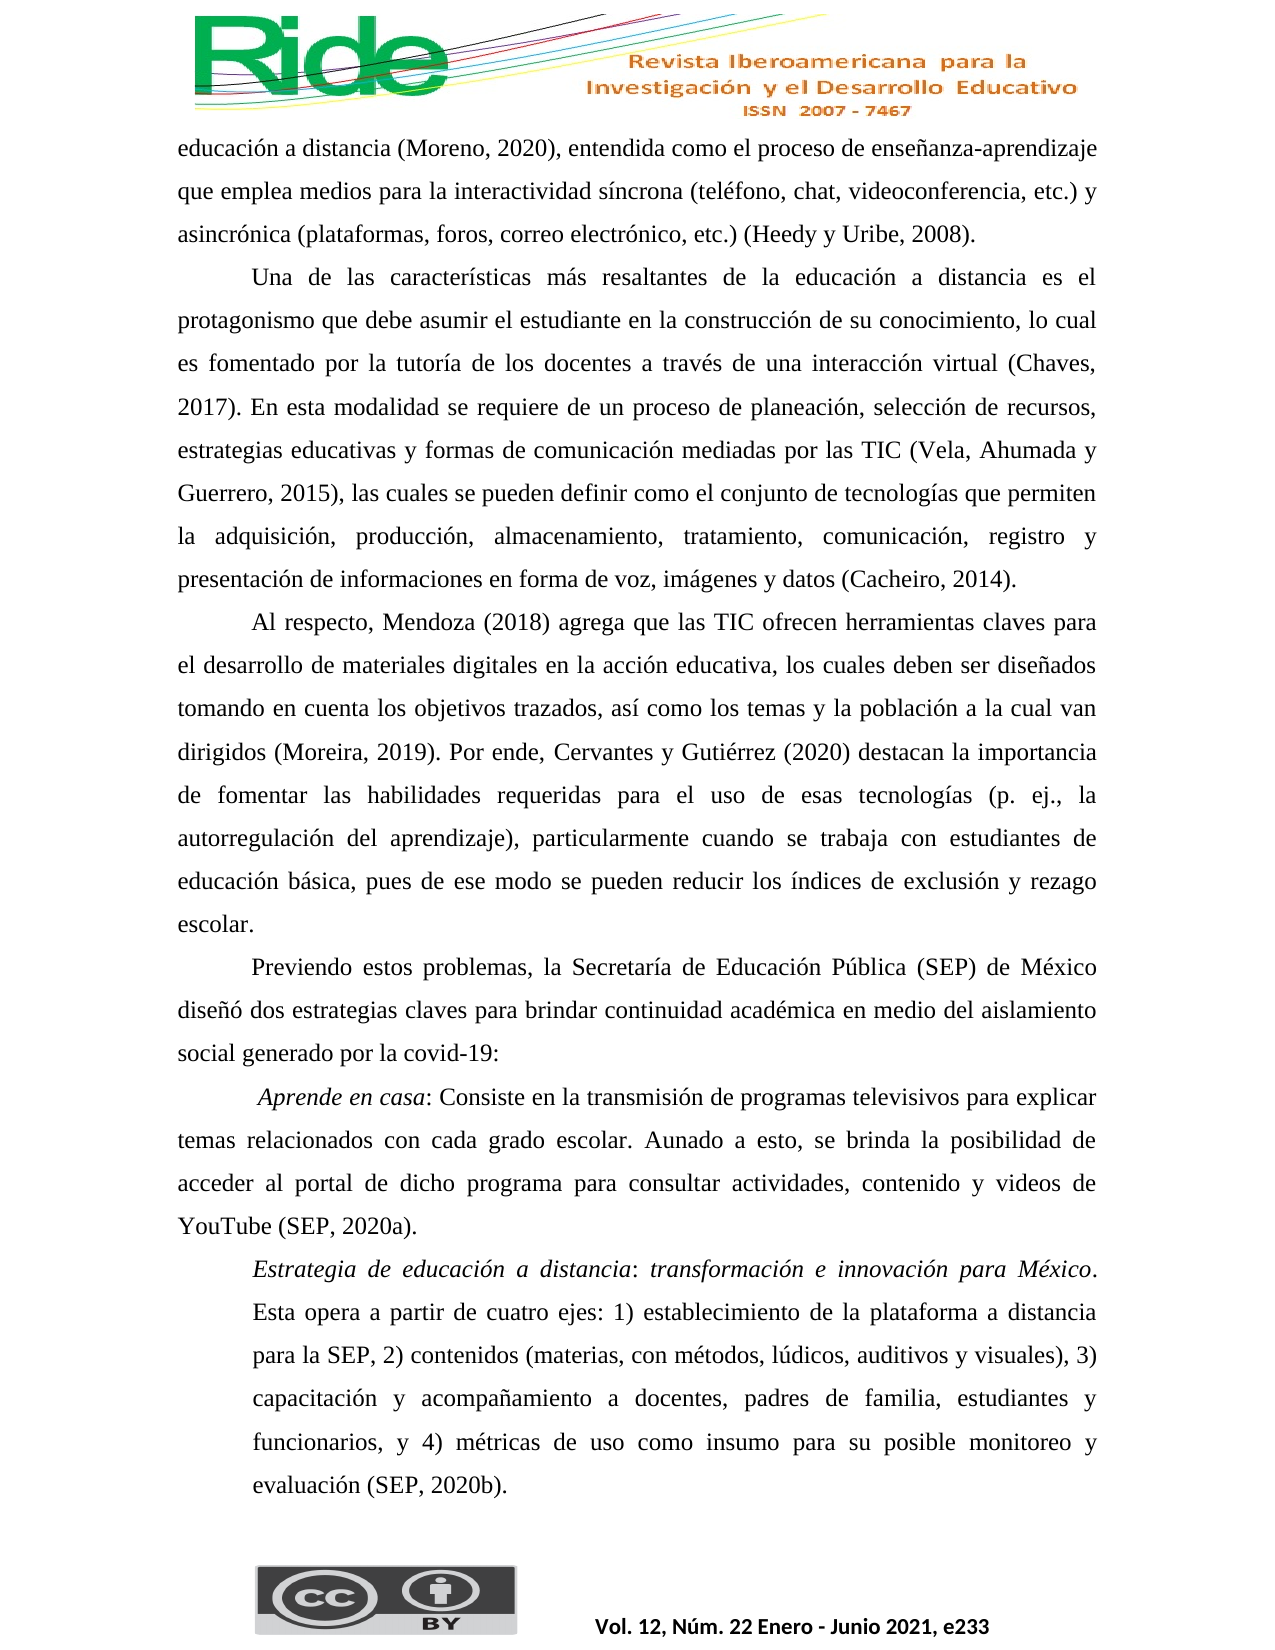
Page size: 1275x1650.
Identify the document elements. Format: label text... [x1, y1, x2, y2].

picture [254, 1565, 518, 1635]
text Previendo estos problemas, la Secretaría de Educación Pública (SEP) de México diseñó dos estrategias claves para brindar continuidad académica en medio del aislamiento social generado por la covid-19: [177, 952, 1098, 1067]
text Una de las características más resaltantes de la educación a distancia es el protagonismo que debe asumir el estudiante en la construcción de su conocimiento, lo cual es fomentado por la tutoría de los docentes a través de una interacción virtual (Chaves, 2017). En esta modalidad se requiere de un proceso de planeación, selección de recursos, estrategias educativas y formas de comunicación mediadas por las TIC (Vela, Ahumada y Guerrero, 2015), las cuales se pueden definir como el conjunto de tecnologías que permiten la adquisición, producción, almacenamiento, tratamiento, comunicación, registro y presentación de informaciones en forma de voz, imágenes y datos (Cacheiro, 2014). [177, 262, 1098, 593]
text Aprende en casa: Consiste en la transmisión de programas televisivos para explicar temas relacionados con cada grado escolar. Aunado a esto, se brinda la posibilidad de acceder al portal de dicho programa para consultar actividades, contenido y videos de YouTube (SEP, 2020a). [177, 1082, 1098, 1240]
text Estrategia de educación a distancia: transformación e innovación para México. Esta opera a partir de cuatro ejes: 1) establecimiento de la plataforma a distancia para la SEP, 2) contenidos (materias, con métodos, lúdicos, auditivos y visuales), 3) capacitación y acompañamiento a docentes, padres de familia, estudiantes y funcionarios, y 4) métricas de uso como insumo para su posible monitoreo y evaluación (SEP, 2020b). [252, 1254, 1098, 1498]
text Al respecto, Mendoza (2018) agrega que las TIC ofrecen herramientas claves para el desarrollo de materiales digitales en la acción educativa, los cuales deben ser diseñados tomando en cuenta los objetivos trazados, así como los temas y la población a la cual van dirigidos (Moreira, 2019). Por ende, Cervantes y Gutiérrez (2020) destacan la importancia de fomentar las habilidades requeridas para el uso de esas tecnologías (p. ej., la autorregulación del aprendizaje), particularmente cuando se trabaja con estudiantes de educación básica, pues de ese modo se pueden reducir los índices de exclusión y rezago escolar. [177, 607, 1098, 938]
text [177, 133, 1098, 248]
picture [194, 14, 1080, 119]
